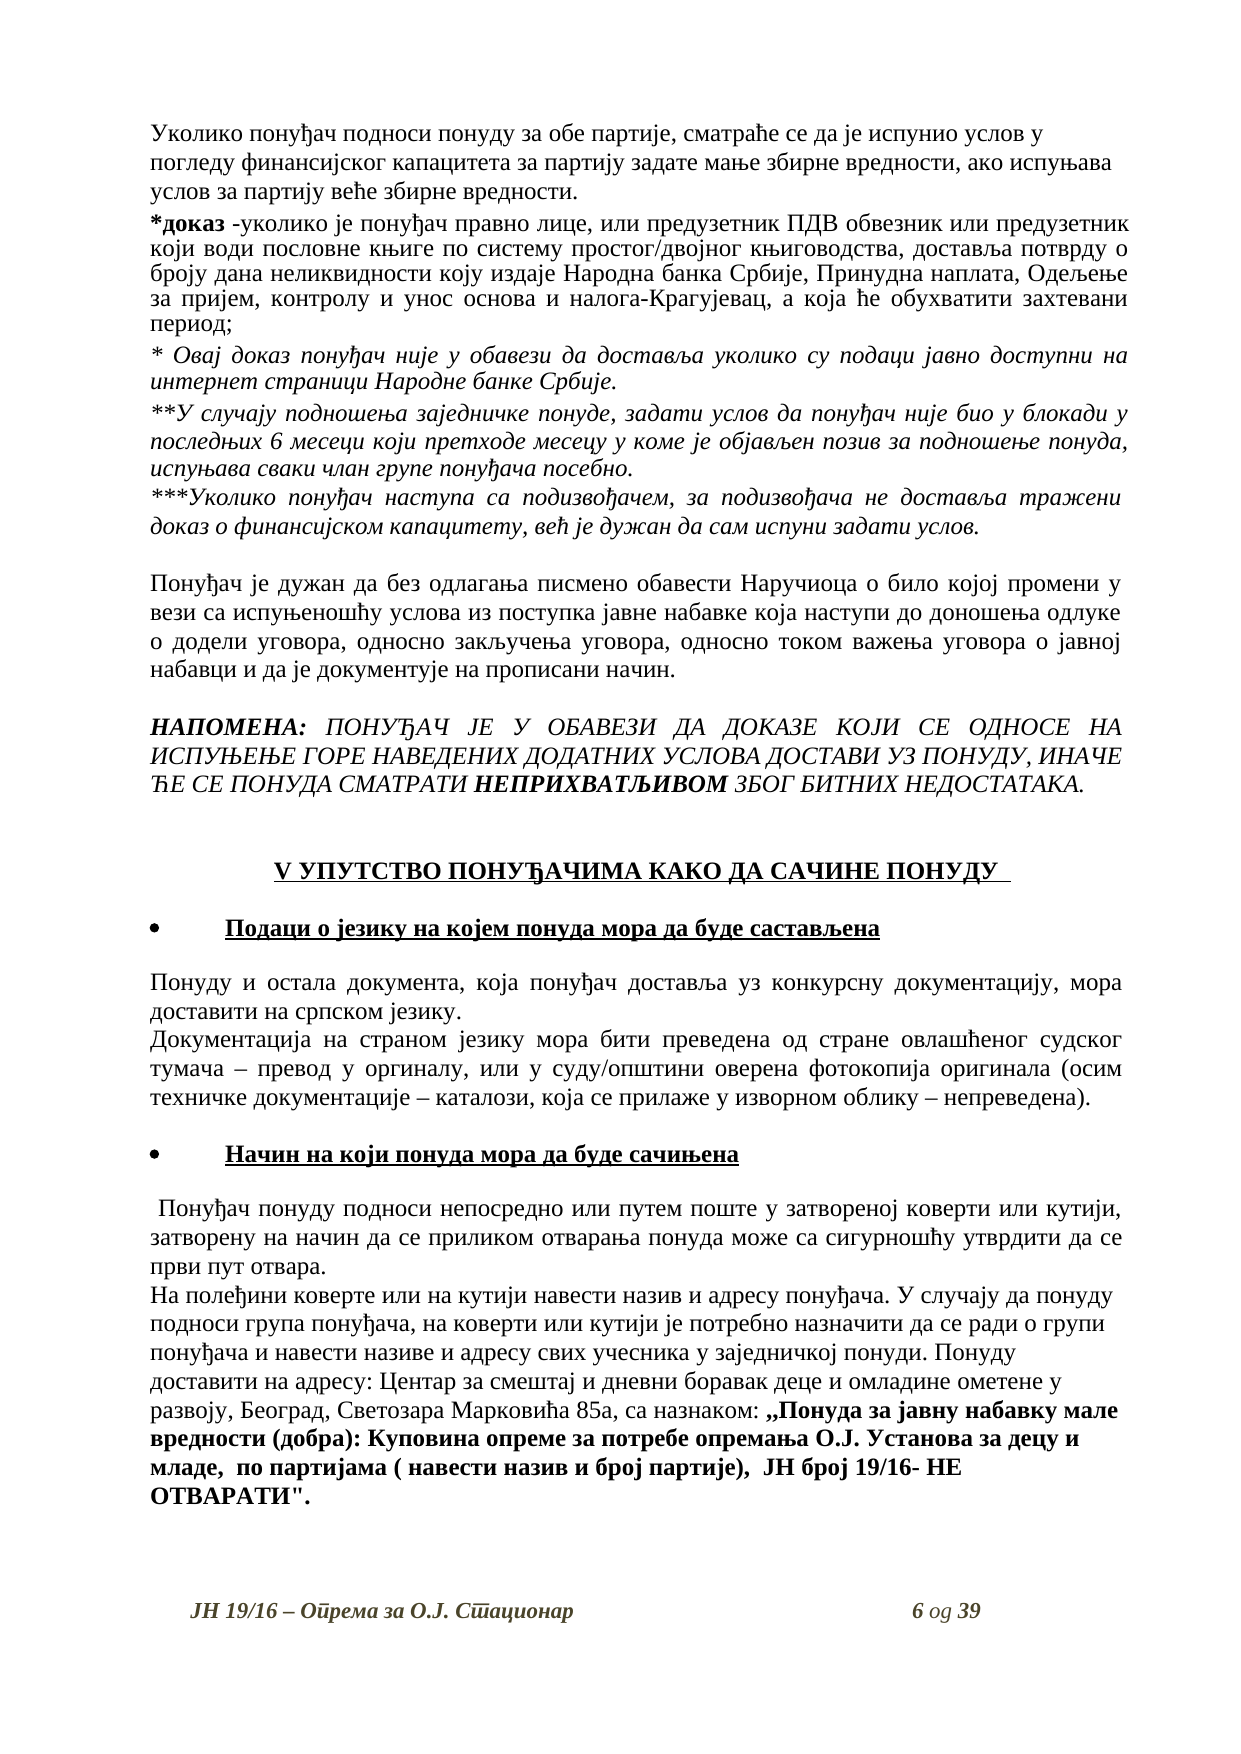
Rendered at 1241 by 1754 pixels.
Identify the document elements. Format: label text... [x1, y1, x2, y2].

text Понуду и остала документа, која понуђач доставља уз конкурсну документацију, мора доставити на српском језику. [150, 967, 1122, 1024]
text Понуђач понуду подноси непосредно или путем поште у затвореној коверти или кутији, затворену на начин да се приликом отварања понуда може са сигурношћу утврдити да се први пут отвара. [150, 1193, 1122, 1280]
text **У случају подношења заједничке понуде, задати услов да понуђач није био у блокади у последњих 6 месеци који претходе месецу у коме је објављен позив за подношење понуда, испуњава сваки члан групе понуђача посебно. [150, 400, 1129, 482]
text V УПУТСТВО ПОНУЂАЧИМА КАКО ДА САЧИНЕ ПОНУДУ [150, 856, 1122, 884]
list Подаци о језику на којем понуда мора да буде састављена [150, 913, 1122, 942]
text *доказ -уколико је понуђач правно лице, или предузетник ПДВ обвезник или предузетник који води пословне књиге по систему простог/двојног књиговодства, доставља потврду о броју дана неликвидности коју издаје Народна банка Србије, Принудна наплата, Одељење за пријем, контролу и унос основа и налога-Крагујевац, а која ће обухватити захтевани период; [150, 212, 1129, 337]
text Документација на страном језику мора бити преведена од стране овлашћеног судског тумача – превод у оргиналу, или у суду/општини оверена фотокопија оригинала (осим техничке документације – каталози, која се прилаже у изворном облику – непреведена). [150, 1024, 1122, 1111]
text ***Уколико понуђач наступа са подизвођачем, за подизвођача не доставља тражени доказ о финансијском капацитету, већ је дужан да сам испуни задати услов. [150, 482, 1122, 539]
text Понуђач је дужан да без одлагања писмено обавести Наручиоца о било којој промени у вези са испуњеношћу услова из поступка јавне набавке која наступи до доношења одлуке о додели уговора, односно закључења уговора, односно током важења уговора о јавној набавци и да је документује на прописани начин. [150, 568, 1122, 683]
text На полеђини коверте или на кутији навести назив и адресу понуђача. У случају да понуду подноси група понуђача, на коверти или кутији је потребно назначити да се ради о групи понуђача и навести називе и адресу свих учесника у заједничкој понуди. Понуду доставити на адресу: Центар за смештај и дневни боравак деце и омладине ометене у развоју, Београд, Светозара Марковића 85а, са назнаком: ,,Понуда за јавну набавку мале вредности (добра): Куповина опреме за потребе опремања О.Ј. Установа за децу и младе, по партијама ( навести назив и број партије), ЈН број 19/16- НЕ ОТВАРАТИ". [150, 1280, 1122, 1510]
list Начин на који понуда мора да буде сачињена [150, 1139, 1122, 1168]
text * Овај доказ понуђач није у обавези да доставља уколико су подаци јавно доступни на интернет страници Народне банке Србије. [150, 342, 1129, 395]
text Уколико понуђач подноси понуду за обе партије, сматраће се да је испунио услов у погледу финансијског капацитета за партију задате мање збирне вредности, ако испуњава услов за партију веће збирне вредности. [150, 118, 1122, 204]
text НАПОМЕНА: ПОНУЂАЧ ЈЕ У ОБАВЕЗИ ДА ДОКАЗЕ КОЈИ СЕ ОДНОСЕ НА ИСПУЊЕЊЕ ГОРЕ НАВЕДЕНИХ ДОДАТНИХ УСЛОВА ДОСТАВИ УЗ ПОНУДУ, ИНАЧЕ ЋЕ СЕ ПОНУДА СМАТРАТИ НЕПРИХВАТЉИВОМ ЗБОГ БИТНИХ НЕДОСТАТАКА. [150, 712, 1122, 798]
